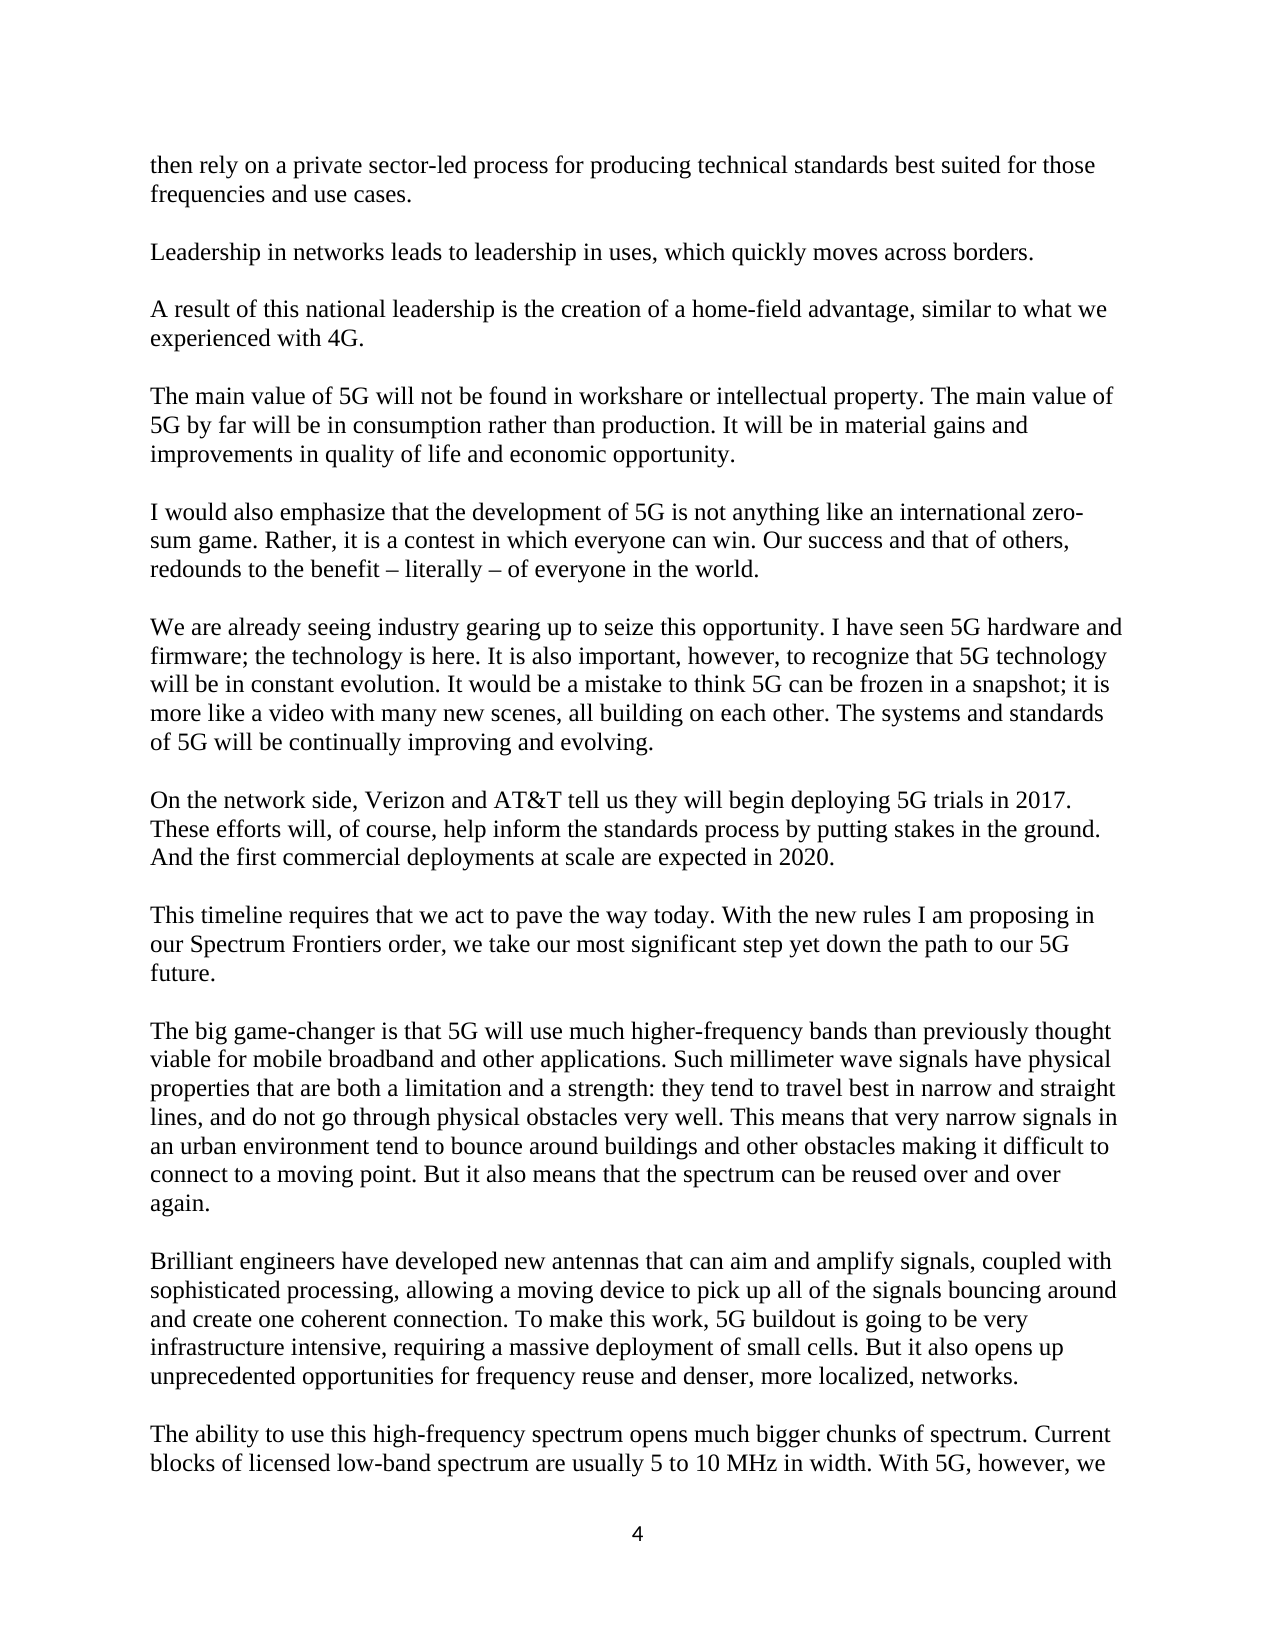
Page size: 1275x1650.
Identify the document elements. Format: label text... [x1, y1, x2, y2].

text A result of this national leadership is the creation of a home-field advantage, similar to what we experienced with 4G. [150, 294, 1125, 352]
text Leadership in networks leads to leadership in uses, which quickly moves across borders. [150, 237, 1125, 265]
text The big game-changer is that 5G will use much higher-frequency bands than previously thought viable for mobile broadband and other applications. Such millimeter wave signals have physical properties that are both a limitation and a strength: they tend to travel best in narrow and straight lines, and do not go through physical obstacles very well. This means that very narrow signals in an urban environment tend to bounce around buildings and other obstacles making it difficult to connect to a moving point. But it also means that the spectrum can be reused over and over again. [150, 1016, 1125, 1217]
text I would also emphasize that the development of 5G is not anything like an international zero-sum game. Rather, it is a contest in which everyone can win. Our success and that of others, redounds to the benefit – literally – of everyone in the world. [150, 497, 1125, 583]
text We are already seeing industry gearing up to seize this opportunity. I have seen 5G hardware and firmware; the technology is here. It is also important, however, to recognize that 5G technology will be in constant evolution. It would be a mistake to think 5G can be frozen in a snapshot; it is more like a video with many new scenes, all building on each other. The systems and standards of 5G will be continually improving and evolving. [150, 612, 1125, 756]
text This timeline requires that we act to pave the way today. With the new rules I am proposing in our Spectrum Frontiers order, we take our most significant step yet down the path to our 5G future. [150, 900, 1125, 987]
text On the network side, Verizon and AT&T tell us they will begin deploying 5G trials in 2017. These efforts will, of course, help inform the standards process by putting stakes in the ground. And the first commercial deployments at scale are expected in 2020. [150, 785, 1125, 871]
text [150, 1419, 1125, 1477]
text The main value of 5G will not be found in workshare or intellectual property. The main value of 5G by far will be in consumption rather than production. It will be in material gains and improvements in quality of life and economic opportunity. [150, 381, 1125, 467]
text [150, 150, 1125, 207]
text Brilliant engineers have developed new antennas that can aim and amplify signals, coupled with sophisticated processing, allowing a moving device to pick up all of the signals bouncing around and create one coherent connection. To make this work, 5G buildout is going to be very infrastructure intensive, requiring a massive deployment of small cells. But it also opens up unprecedented opportunities for frequency reuse and denser, more localized, networks. [150, 1246, 1125, 1390]
